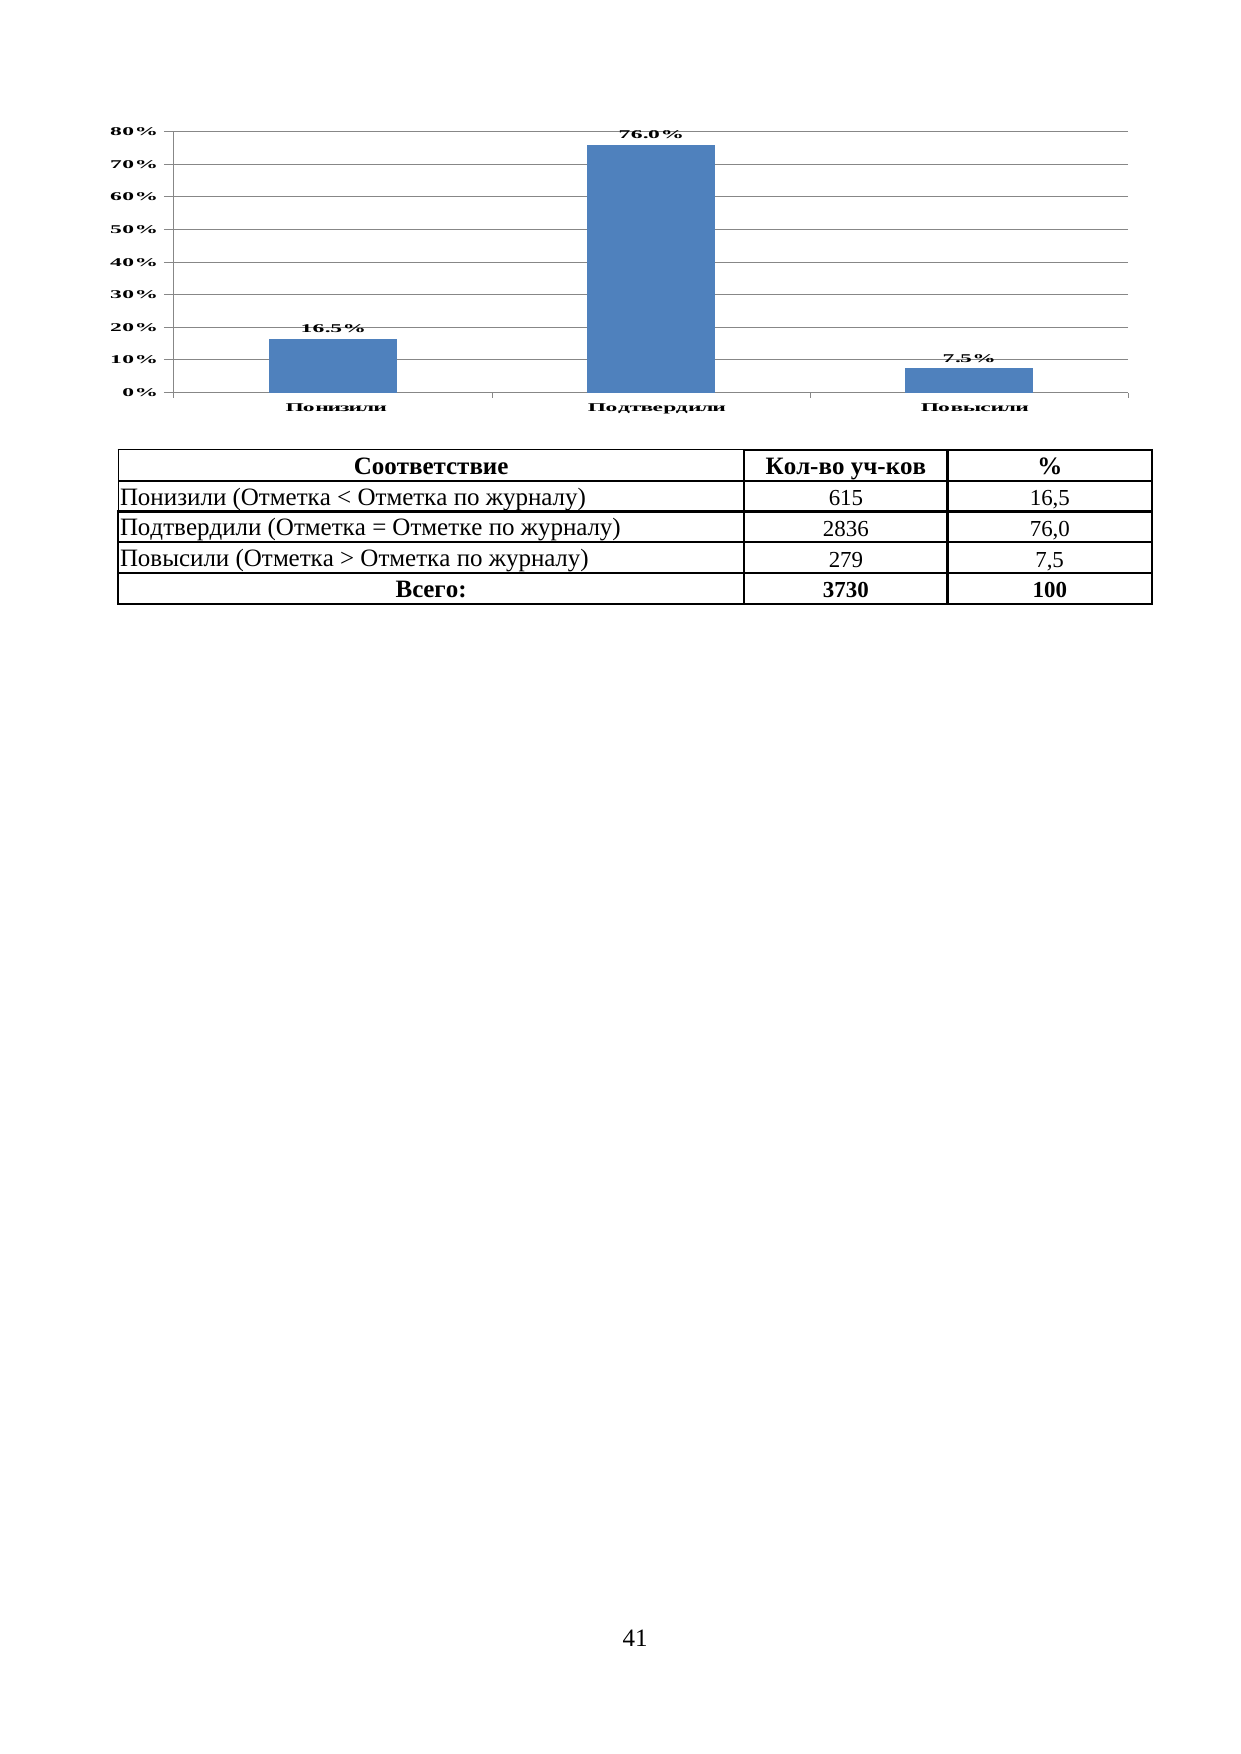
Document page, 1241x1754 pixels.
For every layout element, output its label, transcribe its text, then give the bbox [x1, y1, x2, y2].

table_header Соответствие [119, 450, 743, 479]
table_cell Понизили (Отметка < Отметка по журналу) [119, 482, 743, 510]
table_cell 2836 [745, 513, 946, 541]
table_cell 3730 [745, 574, 946, 603]
table_cell 76,0 [949, 513, 1151, 541]
table_cell Подтвердили (Отметка = Отметке по журналу) [119, 513, 743, 541]
table_cell 7,5 [949, 543, 1151, 572]
table_cell 615 [745, 482, 946, 510]
table_header % [949, 451, 1151, 479]
table_cell Всего: [119, 574, 743, 603]
table_cell Повысили (Отметка > Отметка по журналу) [119, 543, 743, 572]
table_cell 279 [745, 543, 946, 572]
table_cell 16,5 [949, 482, 1151, 510]
table_header Кол-во уч-ков [745, 451, 946, 479]
table_cell 100 [949, 574, 1151, 603]
